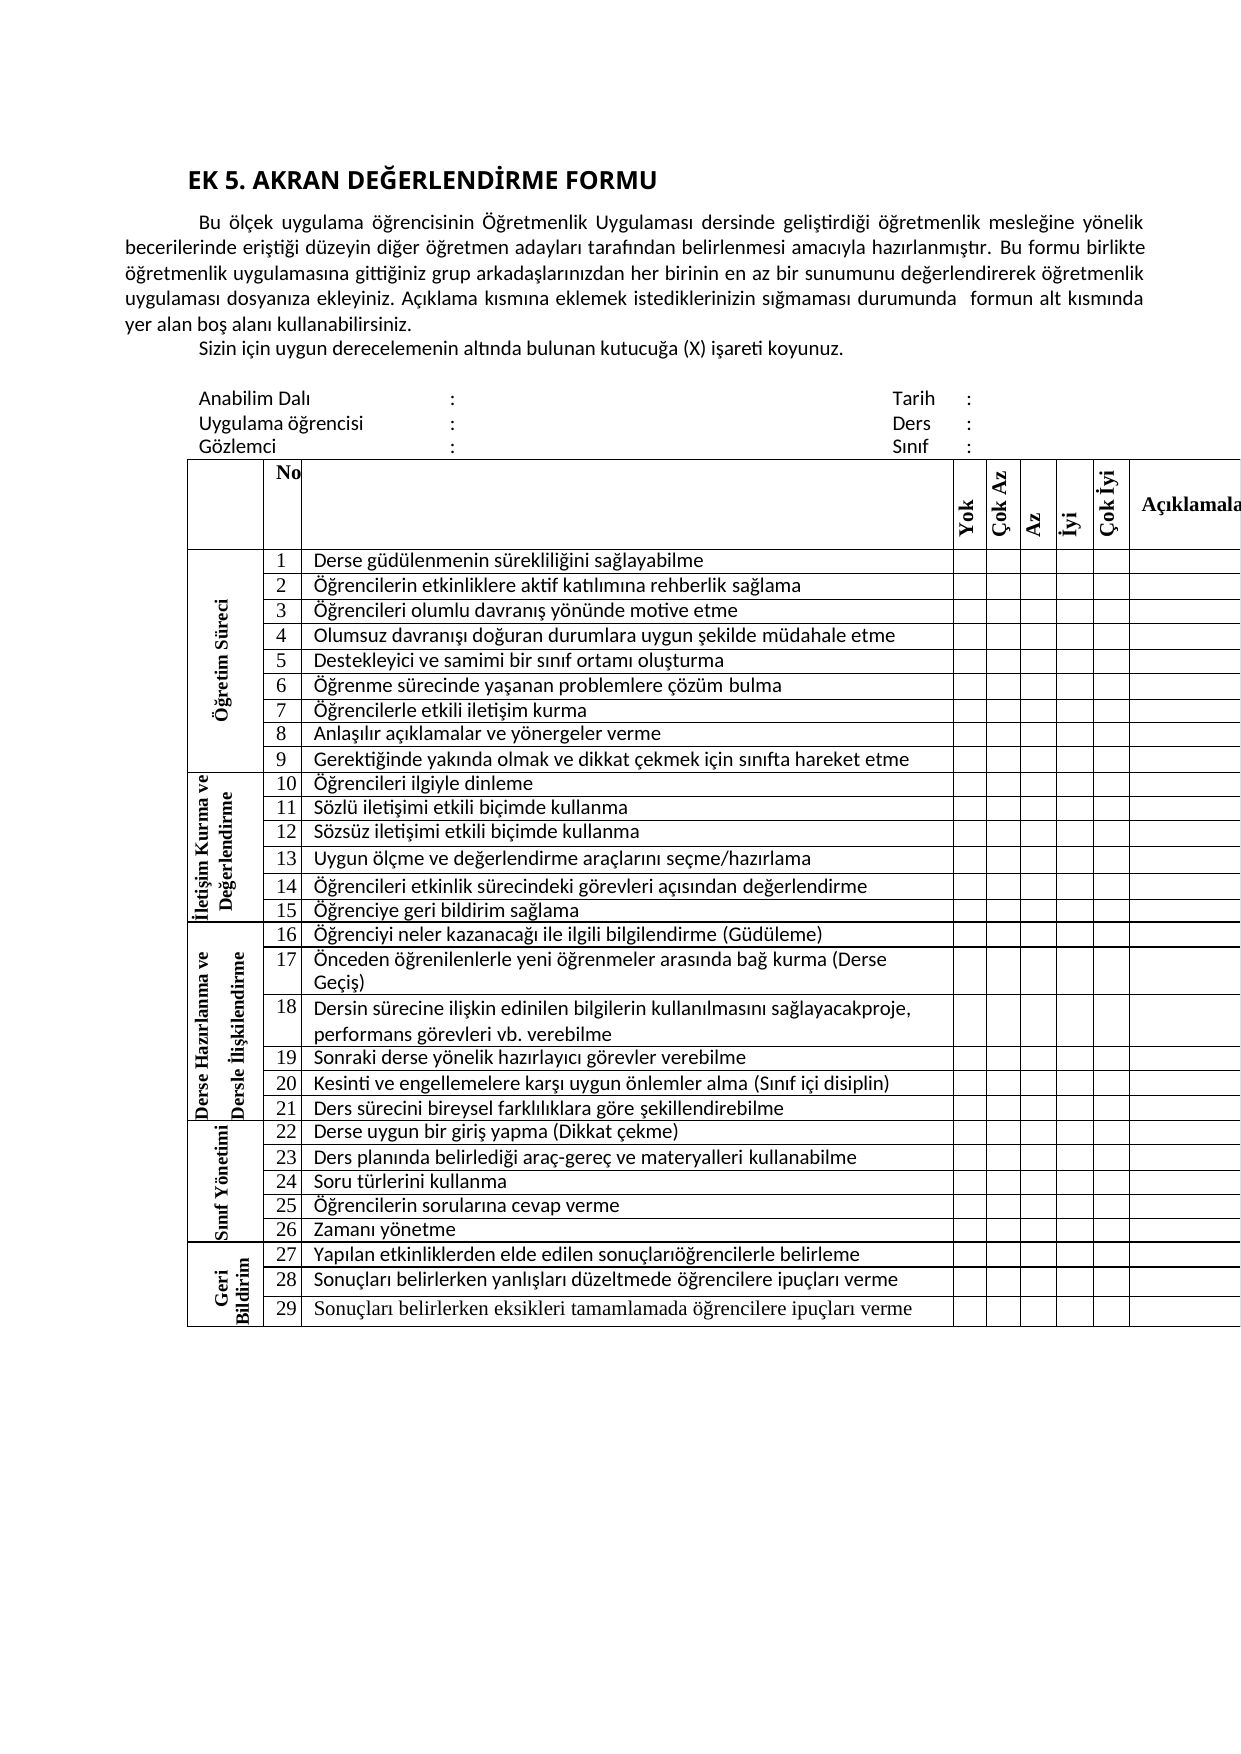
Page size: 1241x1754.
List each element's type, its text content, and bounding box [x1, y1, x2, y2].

table_cell Geri Bildirim [188, 1243, 263, 1326]
table_cell 27 [264, 1243, 301, 1266]
table_cell Olumsuz davranışı doğuran durumlara uygun şekilde müdahale etme [302, 624, 953, 649]
table_cell [987, 700, 1020, 722]
table_cell 22 [264, 1121, 301, 1144]
table_cell Derse uygun bir giriş yapma (Dikkat çekme) [302, 1121, 953, 1144]
table_cell [1130, 674, 1240, 698]
table_cell [1130, 948, 1240, 994]
table_cell 19 [264, 1047, 301, 1070]
table_cell [1021, 995, 1056, 1046]
table_cell [1057, 550, 1093, 573]
table_cell Sözlü iletişimi etkili biçimde kullanma [302, 797, 953, 820]
table_cell 9 [264, 747, 301, 772]
table_cell Öğrencilerin etkinliklere aktif katılımına rehberlik sağlama [302, 574, 953, 599]
table_cell Sözsüz iletişimi etkili biçimde kullanma [302, 821, 953, 846]
table_cell [1021, 1047, 1056, 1070]
table_cell [954, 773, 986, 796]
table_header [188, 460, 263, 549]
table_cell [1094, 1297, 1129, 1326]
table_cell [1057, 995, 1093, 1046]
table_cell [954, 1219, 986, 1241]
table_cell [1021, 797, 1056, 820]
table_cell [1021, 1297, 1056, 1326]
table_cell [954, 797, 986, 820]
table_cell [1057, 624, 1093, 649]
table_cell [1057, 1243, 1093, 1266]
table_cell [1021, 1145, 1056, 1169]
table_cell Gerektiğinde yakında olmak ve dikkat çekmek için sınıfta hareket etme [302, 747, 953, 772]
table_cell [1094, 574, 1129, 599]
table_cell [1094, 723, 1129, 746]
table_cell Yapılan etkinliklerden elde edilen sonuçlarıöğrencilerle belirleme [302, 1243, 953, 1266]
table_cell Uygun ölçme ve değerlendirme araçlarını seçme/hazırlama [302, 847, 953, 873]
table_cell [1094, 773, 1129, 796]
table_cell Anlaşılır açıklamalar ve yönergeler verme [302, 723, 953, 746]
table_cell [1021, 1243, 1056, 1266]
table_cell [954, 1047, 986, 1070]
table_header Çok İyi [1094, 460, 1129, 549]
table_cell [1021, 900, 1056, 921]
table_cell [1130, 874, 1240, 898]
table_cell [1057, 1047, 1093, 1070]
table_cell [987, 600, 1020, 623]
table_header İyi [1057, 460, 1093, 549]
table_header No [264, 460, 301, 549]
table_cell [1057, 674, 1093, 698]
table_cell 21 [264, 1096, 301, 1120]
table_cell [1057, 1297, 1093, 1326]
table_cell 11 [264, 797, 301, 820]
table_cell [954, 847, 986, 873]
table_cell [954, 1096, 986, 1120]
table_cell [987, 773, 1020, 796]
table_cell [1057, 650, 1093, 673]
table_cell 2 [264, 574, 301, 599]
table_cell [1094, 1047, 1129, 1070]
table_cell 10 [264, 773, 301, 796]
table_cell 18 [264, 995, 301, 1046]
text Bu ölçek uygulama öğrencisinin Öğretmenlik Uygulaması dersinde geliştirdiği öğretmenlik mesleğine yönelik becerilerinde eriştiği düzeyin diğer öğretmen adayları tarafından belirlenmesi amacıyla hazırlanmıştır. Bu formu birlikte öğretmenlik uygulamasına gittiğiniz grup arkadaşlarınızdan her birinin en az bir sunumunu değerlendirerek öğretmenlik uygulaması dosyanıza ekleyiniz. Açıklama kısmına eklemek istediklerinizin sığmaması durumunda formun alt kısmında yer alan boş alanı kullanabilirsiniz. [125, 209, 1146, 336]
table_cell [1021, 700, 1056, 722]
table_cell [1130, 1096, 1240, 1120]
table_cell [987, 1145, 1020, 1169]
table_cell [1021, 550, 1056, 573]
table_cell [954, 723, 986, 746]
table_cell [1130, 650, 1240, 673]
table_cell Öğrencileri etkinlik sürecindeki görevleri açısından değerlendirme [302, 874, 953, 898]
table_cell 20 [264, 1071, 301, 1095]
table_cell [1057, 773, 1093, 796]
subtitle EK 5. AKRAN DEĞERLENDİRME FORMU [187, 162, 1053, 197]
table_cell [1057, 900, 1093, 921]
table_cell [1130, 574, 1240, 599]
table_cell [954, 1171, 986, 1193]
table_cell [1094, 674, 1129, 698]
table_cell [954, 874, 986, 898]
table_cell Ders planında belirlediği araç-gereç ve materyalleri kullanabilme [302, 1145, 953, 1169]
table_cell [954, 700, 986, 722]
table_cell Sonuçları belirlerken yanlışları düzeltmede öğrencilere ipuçları verme [302, 1268, 953, 1296]
table_cell 8 [264, 723, 301, 746]
table_cell [1021, 821, 1056, 846]
table_cell 4 [264, 624, 301, 649]
table_cell [1057, 1171, 1093, 1193]
table_cell [1057, 797, 1093, 820]
table_cell 15 [264, 900, 301, 921]
table_cell [987, 1071, 1020, 1095]
table_cell [1094, 821, 1129, 846]
table_cell 13 [264, 847, 301, 873]
table_cell [987, 1243, 1020, 1266]
table_cell [1094, 1268, 1129, 1296]
table_cell [1094, 650, 1129, 673]
table_cell [954, 948, 986, 994]
table_cell Öğrencileri ilgiyle dinleme [302, 773, 953, 796]
table_cell [987, 797, 1020, 820]
table_cell [1057, 1195, 1093, 1217]
table_cell [1130, 700, 1240, 722]
table_cell Öğretim Süreci [188, 550, 263, 772]
table_cell [987, 923, 1020, 946]
table_cell 12 [264, 821, 301, 846]
table_cell [1094, 847, 1129, 873]
table_cell [954, 624, 986, 649]
table_cell [1021, 1219, 1056, 1241]
table_cell [1057, 723, 1093, 746]
table_cell [954, 747, 986, 772]
table_cell [987, 747, 1020, 772]
table_cell Sonraki derse yönelik hazırlayıcı görevler verebilme [302, 1047, 953, 1070]
table_cell 5 [264, 650, 301, 673]
text Anabilim Dalı : Tarih : [125, 386, 1146, 411]
table_cell [1130, 900, 1240, 921]
table_cell [954, 674, 986, 698]
table_cell [987, 650, 1020, 673]
table_cell [1021, 1195, 1056, 1217]
table_cell Kesinti ve engellemelere karşı uygun önlemler alma (Sınıf içi disiplin) [302, 1071, 953, 1095]
table_cell 7 [264, 700, 301, 722]
table_cell [1094, 797, 1129, 820]
table_cell [1057, 747, 1093, 772]
table_cell [1021, 948, 1056, 994]
table_cell [954, 821, 986, 846]
table_cell [1021, 874, 1056, 898]
table_header [302, 460, 953, 549]
table_cell 29 [264, 1297, 301, 1326]
table_cell [1094, 1219, 1129, 1241]
table_cell [1130, 1297, 1240, 1326]
text Uygulama öğrencisi : Ders : [125, 411, 1146, 435]
table_cell [1021, 1096, 1056, 1120]
table_cell [1021, 650, 1056, 673]
table_cell [987, 1096, 1020, 1120]
table_cell [1021, 723, 1056, 746]
table_cell 23 [264, 1145, 301, 1169]
table_cell Ders sürecini bireysel farklılıklara göre şekillendirebilme [302, 1096, 953, 1120]
table_cell [1130, 1121, 1240, 1144]
table_cell [1130, 624, 1240, 649]
table_cell [954, 1145, 986, 1169]
table_cell 25 [264, 1195, 301, 1217]
table_cell [987, 1171, 1020, 1193]
table_cell [987, 1047, 1020, 1070]
table_cell 3 [264, 600, 301, 623]
table_cell [954, 923, 986, 946]
table_cell Derse güdülenmenin sürekliliğini sağlayabilme [302, 550, 953, 573]
table_cell Öğrenme sürecinde yaşanan problemlere çözüm bulma [302, 674, 953, 698]
table_cell [1094, 948, 1129, 994]
table_header Az [1021, 460, 1056, 549]
table_cell [987, 550, 1020, 573]
table_cell [1021, 747, 1056, 772]
table_cell Soru türlerini kullanma [302, 1171, 953, 1193]
table_cell [987, 874, 1020, 898]
table_cell [1130, 821, 1240, 846]
table_cell [987, 1121, 1020, 1144]
table_cell [1130, 600, 1240, 623]
table_cell [987, 900, 1020, 921]
table_cell [1094, 1145, 1129, 1169]
table_cell 17 [264, 948, 301, 994]
table_cell [1094, 900, 1129, 921]
table_cell [954, 550, 986, 573]
table_cell [954, 1121, 986, 1144]
table_cell [1057, 821, 1093, 846]
table_cell [1021, 574, 1056, 599]
table_cell [1094, 1071, 1129, 1095]
table_cell [987, 1219, 1020, 1241]
table_cell [1130, 995, 1240, 1046]
table_cell [1094, 1121, 1129, 1144]
table_cell Sınıf Yönetimi [188, 1121, 263, 1241]
table_cell [954, 1071, 986, 1095]
table_cell [954, 995, 986, 1046]
table_cell [1057, 1219, 1093, 1241]
table_cell [1094, 600, 1129, 623]
table_cell İletişim Kurma ve Değerlendirme [188, 773, 263, 921]
table_cell [954, 1243, 986, 1266]
table_cell [954, 900, 986, 921]
table_cell [987, 574, 1020, 599]
table_cell Öğrencilerin sorularına cevap verme [302, 1195, 953, 1217]
table_cell 24 [264, 1171, 301, 1193]
table_cell [1094, 874, 1129, 898]
table_cell [1130, 1145, 1240, 1169]
table_cell Zamanı yönetme [302, 1219, 953, 1241]
table_cell Destekleyici ve samimi bir sınıf ortamı oluşturma [302, 650, 953, 673]
table_cell 16 [264, 923, 301, 946]
table_cell [1021, 773, 1056, 796]
table_cell [1057, 1096, 1093, 1120]
table_cell [1094, 624, 1129, 649]
table_cell [987, 995, 1020, 1046]
table_cell [1130, 550, 1240, 573]
table_cell [954, 1195, 986, 1217]
table_cell [1130, 1268, 1240, 1296]
table_cell [1057, 574, 1093, 599]
table_cell [1130, 1047, 1240, 1070]
table_header Çok Az [987, 460, 1020, 549]
table_cell 28 [264, 1268, 301, 1296]
table_cell [1094, 550, 1129, 573]
table_cell [1094, 747, 1129, 772]
table_cell Öğrencileri olumlu davranış yönünde motive etme [302, 600, 953, 623]
table_cell [1130, 1071, 1240, 1095]
table_cell [987, 1297, 1020, 1326]
table_cell Derse Hazırlanma ve Dersle İlişkilendirme [188, 923, 263, 1120]
table_cell [1021, 1268, 1056, 1296]
table_cell [987, 674, 1020, 698]
table_cell Öğrenciyi neler kazanacağı ile ilgili bilgilendirme (Güdüleme) [302, 923, 953, 946]
table_cell [954, 600, 986, 623]
table_cell [1130, 1171, 1240, 1193]
table_cell [1021, 923, 1056, 946]
table_cell [1130, 1243, 1240, 1266]
table_cell 26 [264, 1219, 301, 1241]
table_cell [1094, 923, 1129, 946]
table_cell Öğrenciye geri bildirim sağlama [302, 900, 953, 921]
table_cell [1057, 874, 1093, 898]
table_cell [954, 1268, 986, 1296]
table_cell [1094, 1171, 1129, 1193]
table_cell [1021, 1171, 1056, 1193]
table_cell [1130, 923, 1240, 946]
table_cell [987, 723, 1020, 746]
table_cell Öğrencilerle etkili iletişim kurma [302, 700, 953, 722]
table_cell Sonuçları belirlerken eksikleri tamamlamada öğrencilere ipuçları verme [302, 1297, 953, 1326]
table_cell [1130, 773, 1240, 796]
table_cell [1021, 624, 1056, 649]
table_cell [1094, 1096, 1129, 1120]
table_cell [987, 847, 1020, 873]
table_cell [1057, 847, 1093, 873]
table_cell [1130, 723, 1240, 746]
table_cell [1057, 1071, 1093, 1095]
table_cell [987, 1195, 1020, 1217]
table_cell [1094, 995, 1129, 1046]
table_cell [954, 1297, 986, 1326]
table_cell [987, 821, 1020, 846]
table_cell [1021, 1071, 1056, 1095]
table_cell Önceden öğrenilenlerle yeni öğrenmeler arasında bağ kurma (Derse Geçiş) [302, 948, 953, 994]
table_cell [1057, 1145, 1093, 1169]
table_header Açıklamalar [1130, 460, 1240, 549]
table_cell [1130, 1195, 1240, 1217]
table_cell Dersin sürecine ilişkin edinilen bilgilerin kullanılmasını sağlayacakproje, performans görevleri vb. verebilme [302, 995, 953, 1046]
table_cell [987, 624, 1020, 649]
table_cell [1057, 1121, 1093, 1144]
table_cell [1057, 923, 1093, 946]
text Gözlemci : Sınıf : [125, 435, 1146, 459]
table_cell [1094, 1243, 1129, 1266]
table_cell [1130, 747, 1240, 772]
table_cell [1130, 1219, 1240, 1241]
table_cell [1057, 600, 1093, 623]
table_cell [1021, 674, 1056, 698]
table_cell [954, 574, 986, 599]
table_cell [1057, 700, 1093, 722]
table_cell [954, 650, 986, 673]
table_cell [1021, 847, 1056, 873]
table_cell [1021, 600, 1056, 623]
text Sizin için uygun derecelemenin altında bulunan kutucuğa (X) işareti koyunuz. [125, 336, 1146, 360]
table_cell [1057, 1268, 1093, 1296]
table_cell 1 [264, 550, 301, 573]
table_cell 6 [264, 674, 301, 698]
table_cell [987, 948, 1020, 994]
table_cell 14 [264, 874, 301, 898]
table_cell [1021, 1121, 1056, 1144]
table_cell [1094, 1195, 1129, 1217]
table_cell [1130, 847, 1240, 873]
table_cell [1057, 948, 1093, 994]
table_cell [1130, 797, 1240, 820]
table_cell [987, 1268, 1020, 1296]
table_header Yok [954, 460, 986, 549]
table_cell [1094, 700, 1129, 722]
